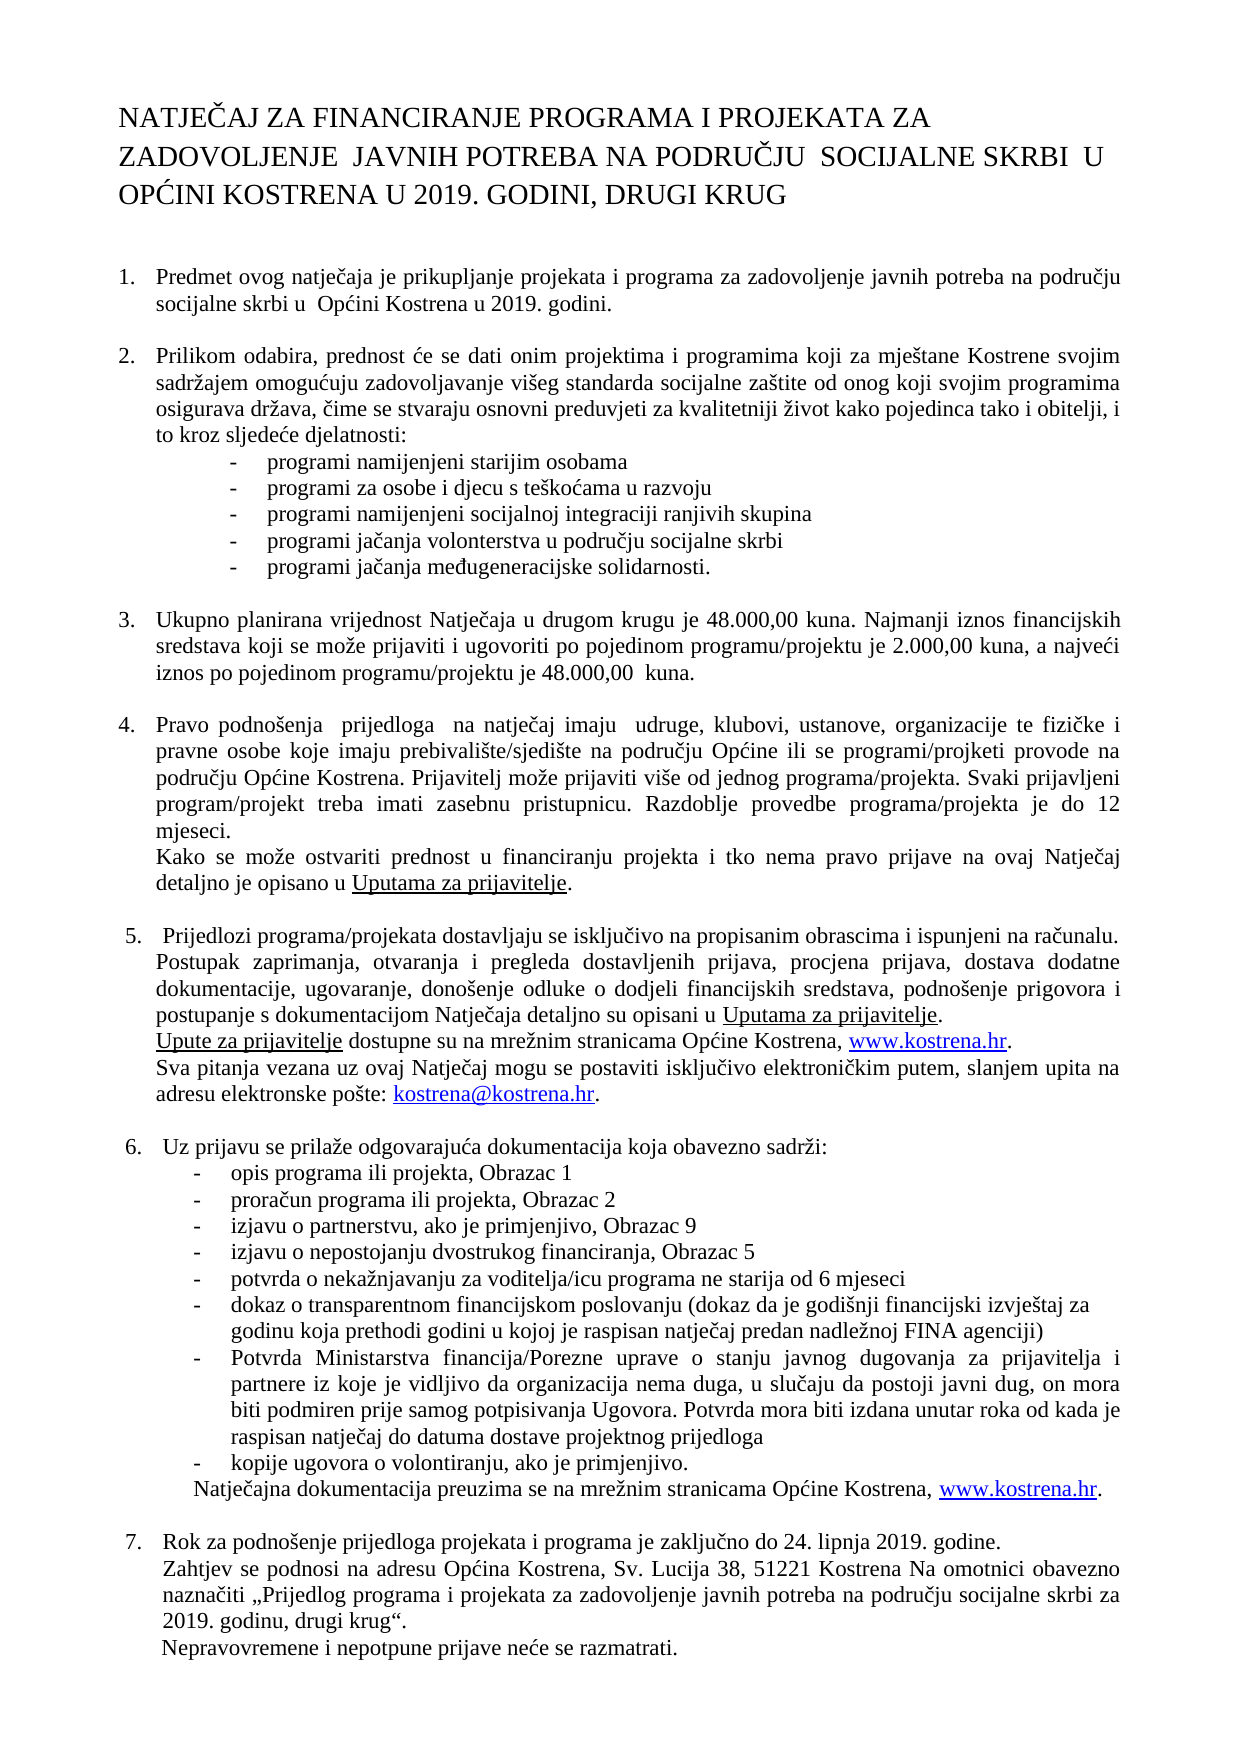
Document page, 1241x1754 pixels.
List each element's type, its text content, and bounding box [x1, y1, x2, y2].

list Uz prijavu se prilaže odgovarajuća dokumentacija koja obavezno sadrži: [125, 1133, 1122, 1159]
list opis programa ili projekta, Obrazac 1 [193, 1159, 1122, 1186]
list Pravo podnošenja prijedloga na natječaj imaju udruge, klubovi, ustanove, organizacije te fizičke i pravne osobe koje imaju prebivalište/sjedište na području Općine ili se programi/projketi provode na području Općine Kostrena. Prijavitelj može prijaviti više od jednog programa/projekta. Svaki prijavljeni program/projekt treba imati zasebnu pristupnicu. Razdoblje provedbe programa/projekta je do 12 mjeseci. [118, 711, 1122, 843]
list programi namijenjeni starijim osobama [229, 448, 1122, 474]
list Prijedlozi programa/projekata dostavljaju se isključivo na propisanim obrascima i ispunjeni na računalu. [125, 922, 1122, 948]
text Kako se može ostvariti prednost u financiranju projekta i tko nema pravo prijave na ovaj Natječaj detaljno je opisano u Uputama za prijavitelje. [156, 843, 1122, 896]
list izjavu o partnerstvu, ako je primjenjivo, Obrazac 9 [193, 1212, 1122, 1238]
list Predmet ovog natječaja je prikupljanje projekata i programa za zadovoljenje javnih potreba na području socijalne skrbi u Općini Kostrena u 2019. godini. [118, 263, 1122, 316]
text NATJEČAJ ZA FINANCIRANJE PROGRAMA I PROJEKATA ZA ZADOVOLJENJE JAVNIH POTREBA NA PODRUČJU SOCIJALNE SKRBI U OPĆINI KOSTRENA U 2019. GODINI, DRUGI KRUG [118, 100, 1122, 211]
list potvrda o nekažnjavanju za voditelja/icu programa ne starija od 6 mjeseci [193, 1265, 1122, 1291]
list programi za osobe i djecu s teškoćama u razvoju [229, 474, 1122, 500]
list Potvrda Ministarstva financija/Porezne uprave o stanju javnog dugovanja za prijavitelja i partnere iz koje je vidljivo da organizacija nema duga, u slučaju da postoji javni dug, on mora biti podmiren prije samog potpisivanja Ugovora. Potvrda mora biti izdana unutar roka od kada je raspisan natječaj do datuma dostave projektnog prijedloga [193, 1344, 1122, 1449]
list Rok za podnošenje prijedloga projekata i programa je zaključno do 24. lipnja 2019. godine. [660, 1528, 1122, 1554]
text Zahtjev se podnosi na adresu Općina Kostrena, Sv. Lucija 38, 51221 Kostrena Na omotnici obavezno naznačiti „Prijedlog programa i projekata za zadovoljenje javnih potreba na području socijalne skrbi za 2019. godinu, drugi krug“. [162, 1554, 1122, 1634]
list programi jačanja međugeneracijske solidarnosti. [229, 553, 1122, 579]
list kopije ugovora o volontiranju, ako je primjenjivo. [193, 1449, 1122, 1476]
text Upute za prijavitelje dostupne su na mrežnim stranicama Općine Kostrena, www.kostrena.hr. [156, 1027, 1122, 1054]
text Sva pitanja vezana uz ovaj Natječaj mogu se postaviti isključivo elektroničkim putem, slanjem upita na adresu elektronske pošte: kostrena@kostrena.hr. [156, 1054, 1122, 1107]
list proračun programa ili projekta, Obrazac 2 [193, 1186, 1122, 1212]
text Natječajna dokumentacija preuzima se na mrežnim stranicama Općine Kostrena, www.kostrena.hr. [193, 1476, 1122, 1502]
list dokaz o transparentnom financijskom poslovanju (dokaz da je godišnji financijski izvještaj za godinu koja prethodi godini u kojoj je raspisan natječaj predan nadležnoj FINA agenciji) [193, 1291, 1122, 1344]
list programi namijenjeni socijalnoj integraciji ranjivih skupina [229, 500, 1122, 527]
list izjavu o nepostojanju dvostrukog financiranja, Obrazac 5 [193, 1238, 1122, 1265]
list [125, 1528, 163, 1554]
list Ukupno planirana vrijednost Natječaja u drugom krugu je 48.000,00 kuna. Najmanji iznos financijskih sredstava koji se može prijaviti i ugovoriti po pojedinom programu/projektu je 2.000,00 kuna, a najveći iznos po pojedinom programu/projektu je 48.000,00 kuna. [118, 606, 1122, 685]
text Nepravovremene i nepotpune prijave neće se razmatrati. [118, 1634, 1122, 1660]
list Prilikom odabira, prednost će se dati onim projektima i programima koji za mještane Kostrene svojim sadržajem omogućuju zadovoljavanje višeg standarda socijalne zaštite od onog koji svojim programima osigurava država, čime se stvaraju osnovni preduvjeti za kvalitetniji život kako pojedinca tako i obitelji, i to kroz sljedeće djelatnosti: [118, 342, 1122, 448]
list programi jačanja volonterstva u području socijalne skrbi [229, 527, 1122, 553]
text Postupak zaprimanja, otvaranja i pregleda dostavljenih prijava, procjena prijava, dostava dodatne dokumentacije, ugovaranje, donošenje odluke o dodjeli financijskih sredstava, podnošenje prigovora i postupanje s dokumentacijom Natječaja detaljno su opisani u Uputama za prijavitelje. [156, 948, 1122, 1027]
